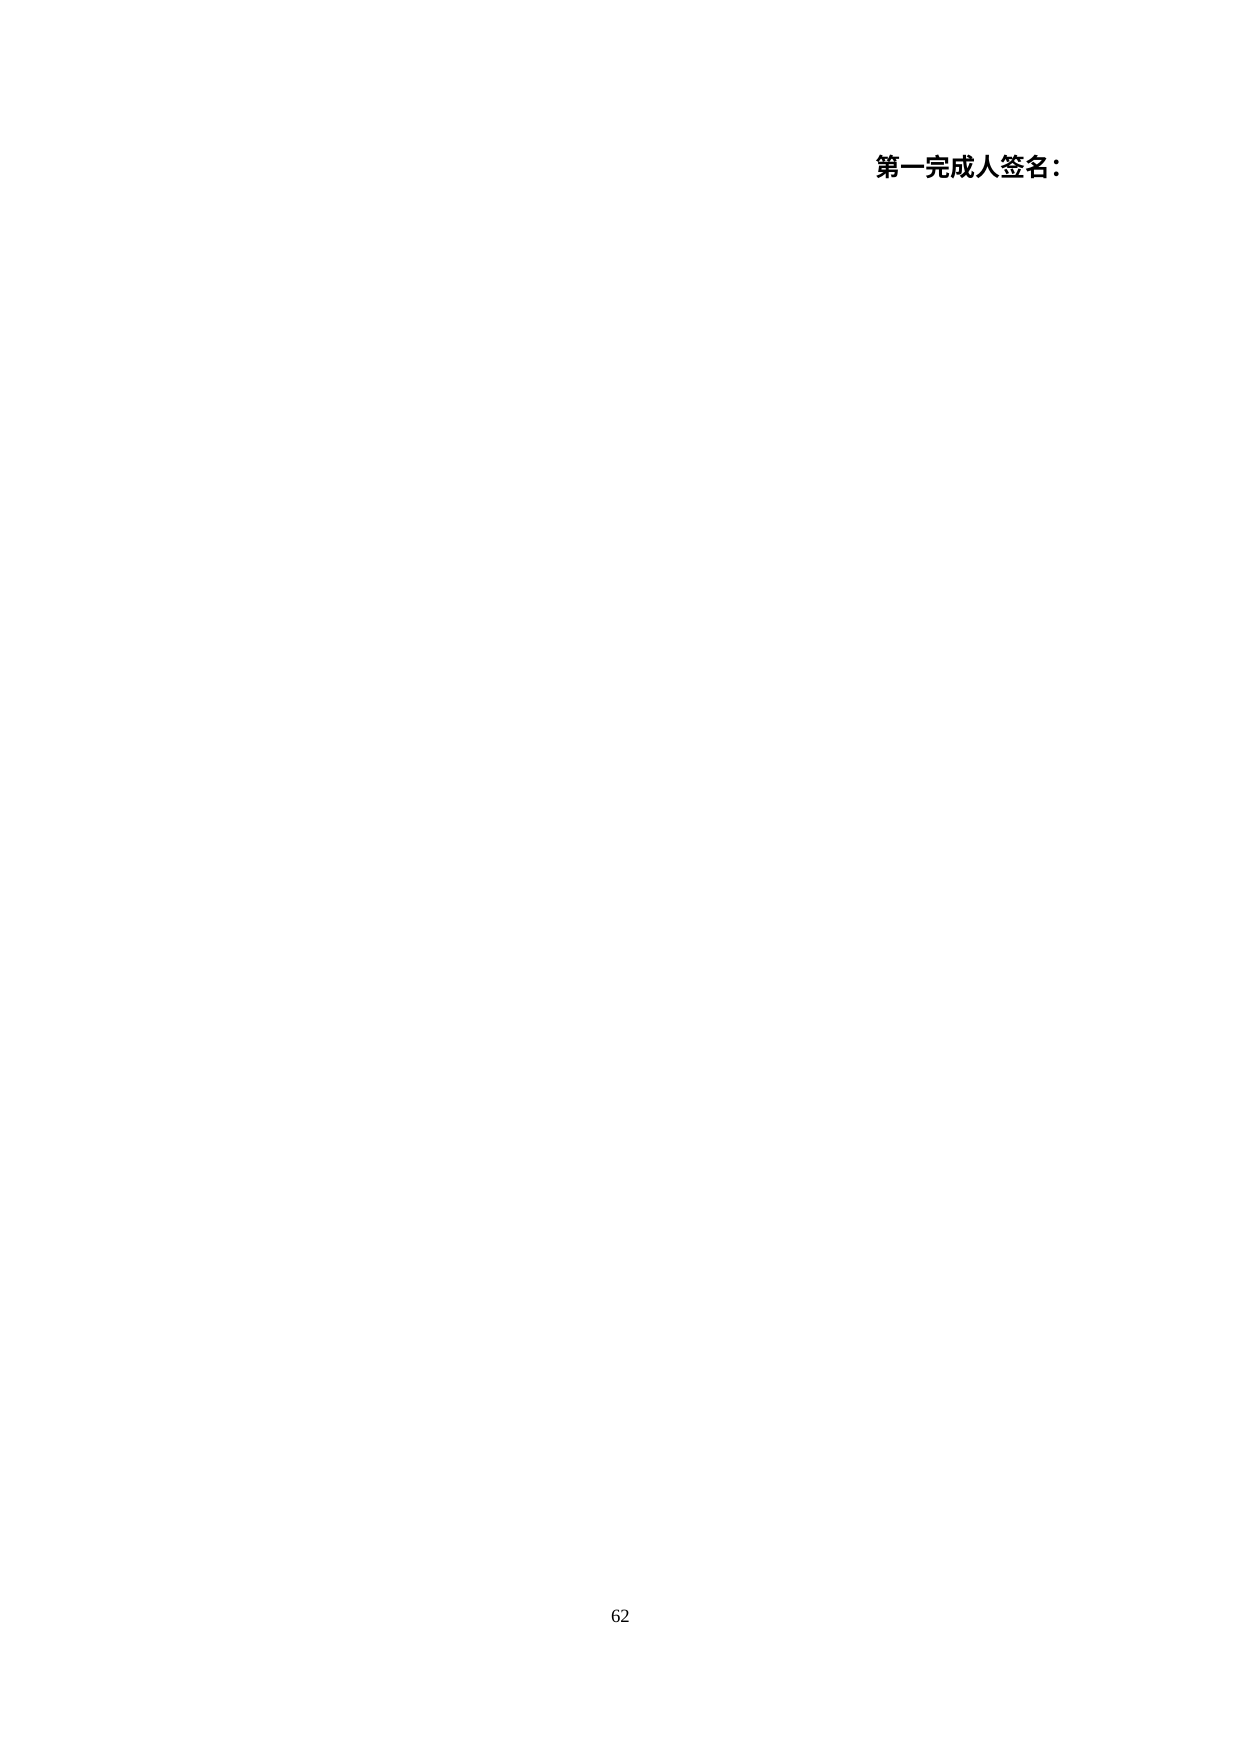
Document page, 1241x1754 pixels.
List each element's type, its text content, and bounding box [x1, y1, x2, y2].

text 第一完成人签名： [165, 148, 1075, 184]
